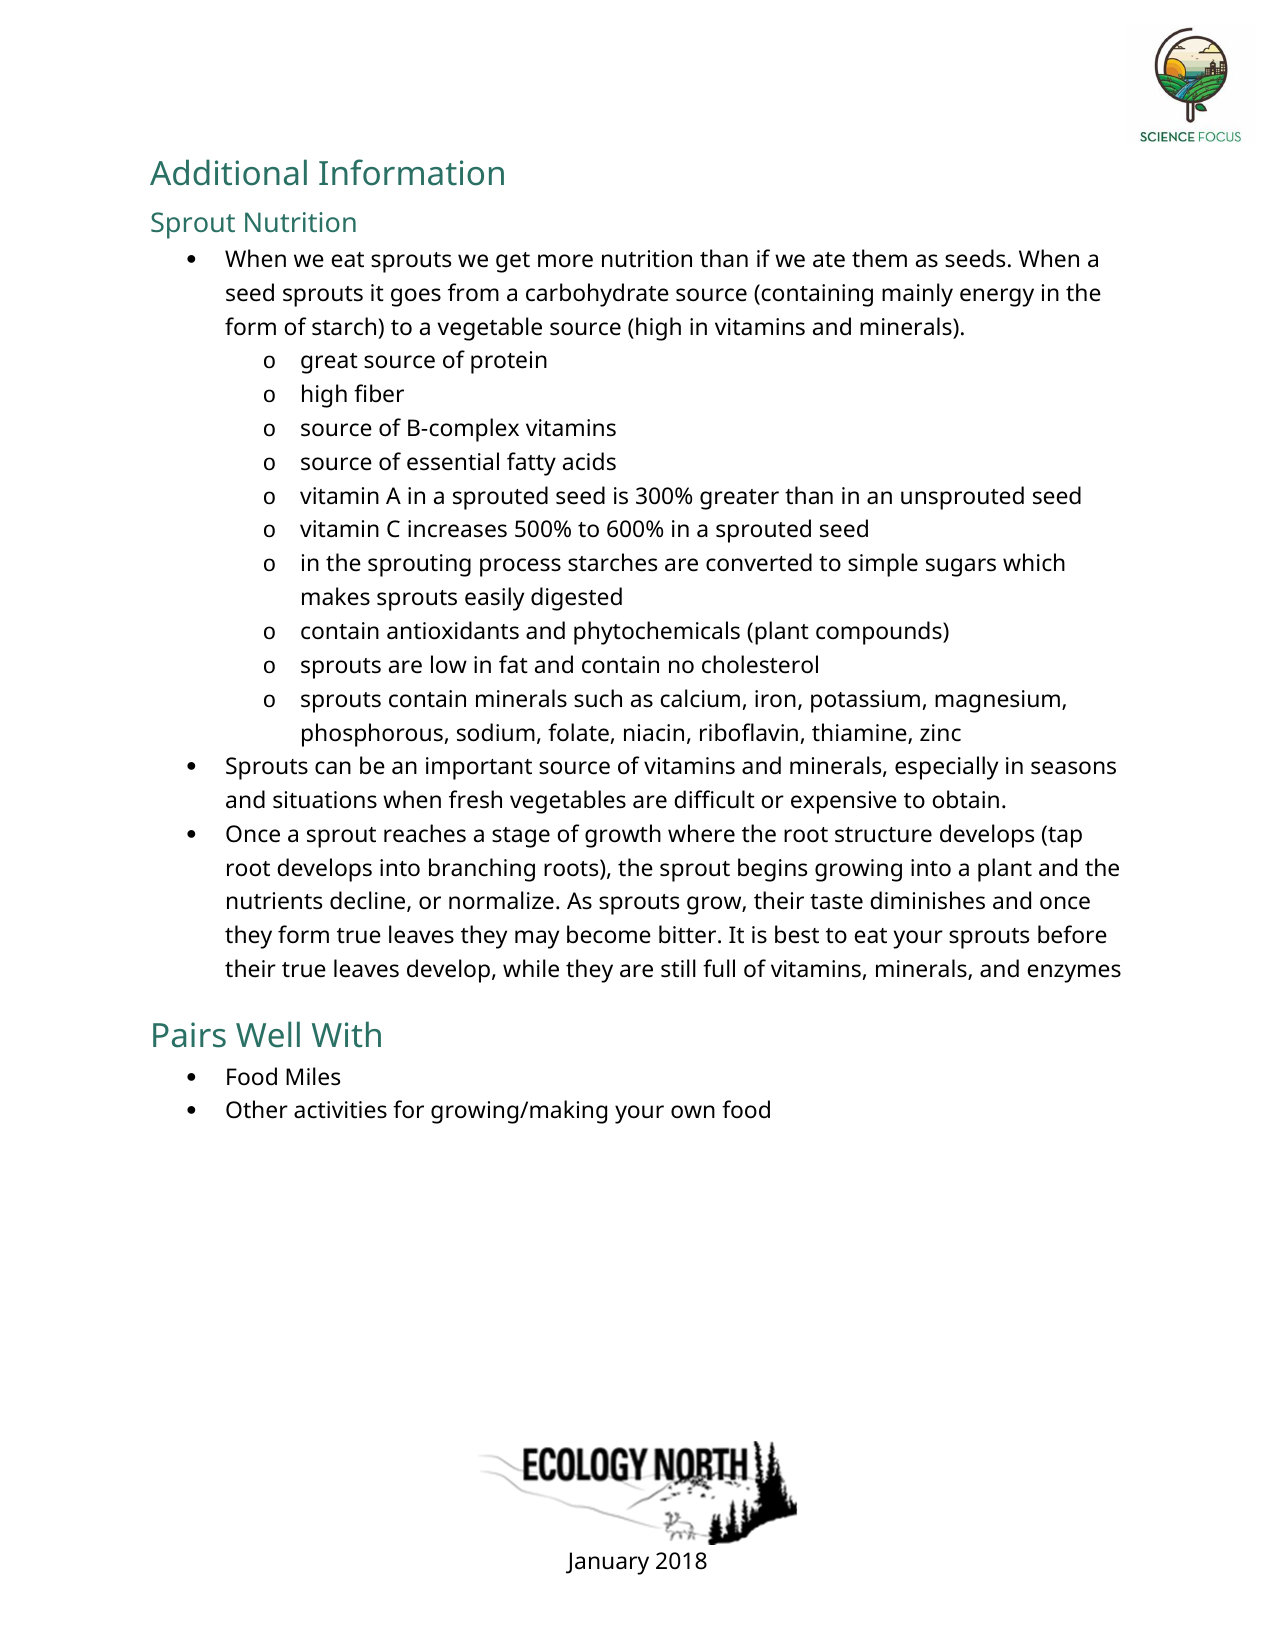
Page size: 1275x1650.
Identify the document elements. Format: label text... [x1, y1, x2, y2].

picture [478, 1441, 798, 1545]
subtitle Sprout Nutrition [150, 203, 1125, 240]
list in the sprouting process starches are converted to simple sugars which makes sprouts easily digested [262, 547, 1125, 612]
list Once a sprout reaches a stage of growth where the root structure develops (tap root develops into branching roots), the sprout begins growing into a plant and the nutrients decline, or normalize. As sprouts grow, their taste diminishes and once they form true leaves they may become bitter. It is best to eat your sprouts before their true leaves develop, while they are still full of vitamins, minerals, and enzymes [187, 818, 1125, 984]
picture [1125, 25, 1256, 143]
list great source of protein [262, 344, 1125, 376]
list When we eat sprouts we get more nutrition than if we ate them as seeds. When a seed sprouts it goes from a carbohydrate source (containing mainly energy in the form of starch) to a vegetable source (high in vitamins and minerals). [187, 243, 1125, 342]
list Other activities for growing/making your own food [187, 1094, 1125, 1125]
list sprouts are low in fat and contain no cholesterol [262, 649, 1125, 680]
list source of B-­complex vitamins [262, 412, 1125, 443]
list vitamin A in a sprouted seed is 300% greater than in an unsprouted seed [262, 479, 1125, 511]
subtitle Pairs Well With [150, 1011, 1125, 1057]
list Sprouts can be an important source of vitamins and minerals, especially in seasons and situations when fresh vegetables are difficult or expensive to obtain. [187, 750, 1125, 815]
list vitamin C increases 500% to 600% in a sprouted seed [262, 513, 1125, 545]
list contain antioxidants and phytochemicals (plant compounds) [262, 615, 1125, 646]
subtitle Additional Information [150, 150, 1125, 195]
list high fiber [262, 378, 1125, 409]
list source of essential fatty acids [262, 446, 1125, 477]
list sprouts contain minerals such as calcium, iron, potassium, magnesium, phosphorous, sodium, folate, niacin, riboflavin, thiamine, zinc [262, 683, 1125, 748]
list Food Miles [187, 1060, 1125, 1092]
